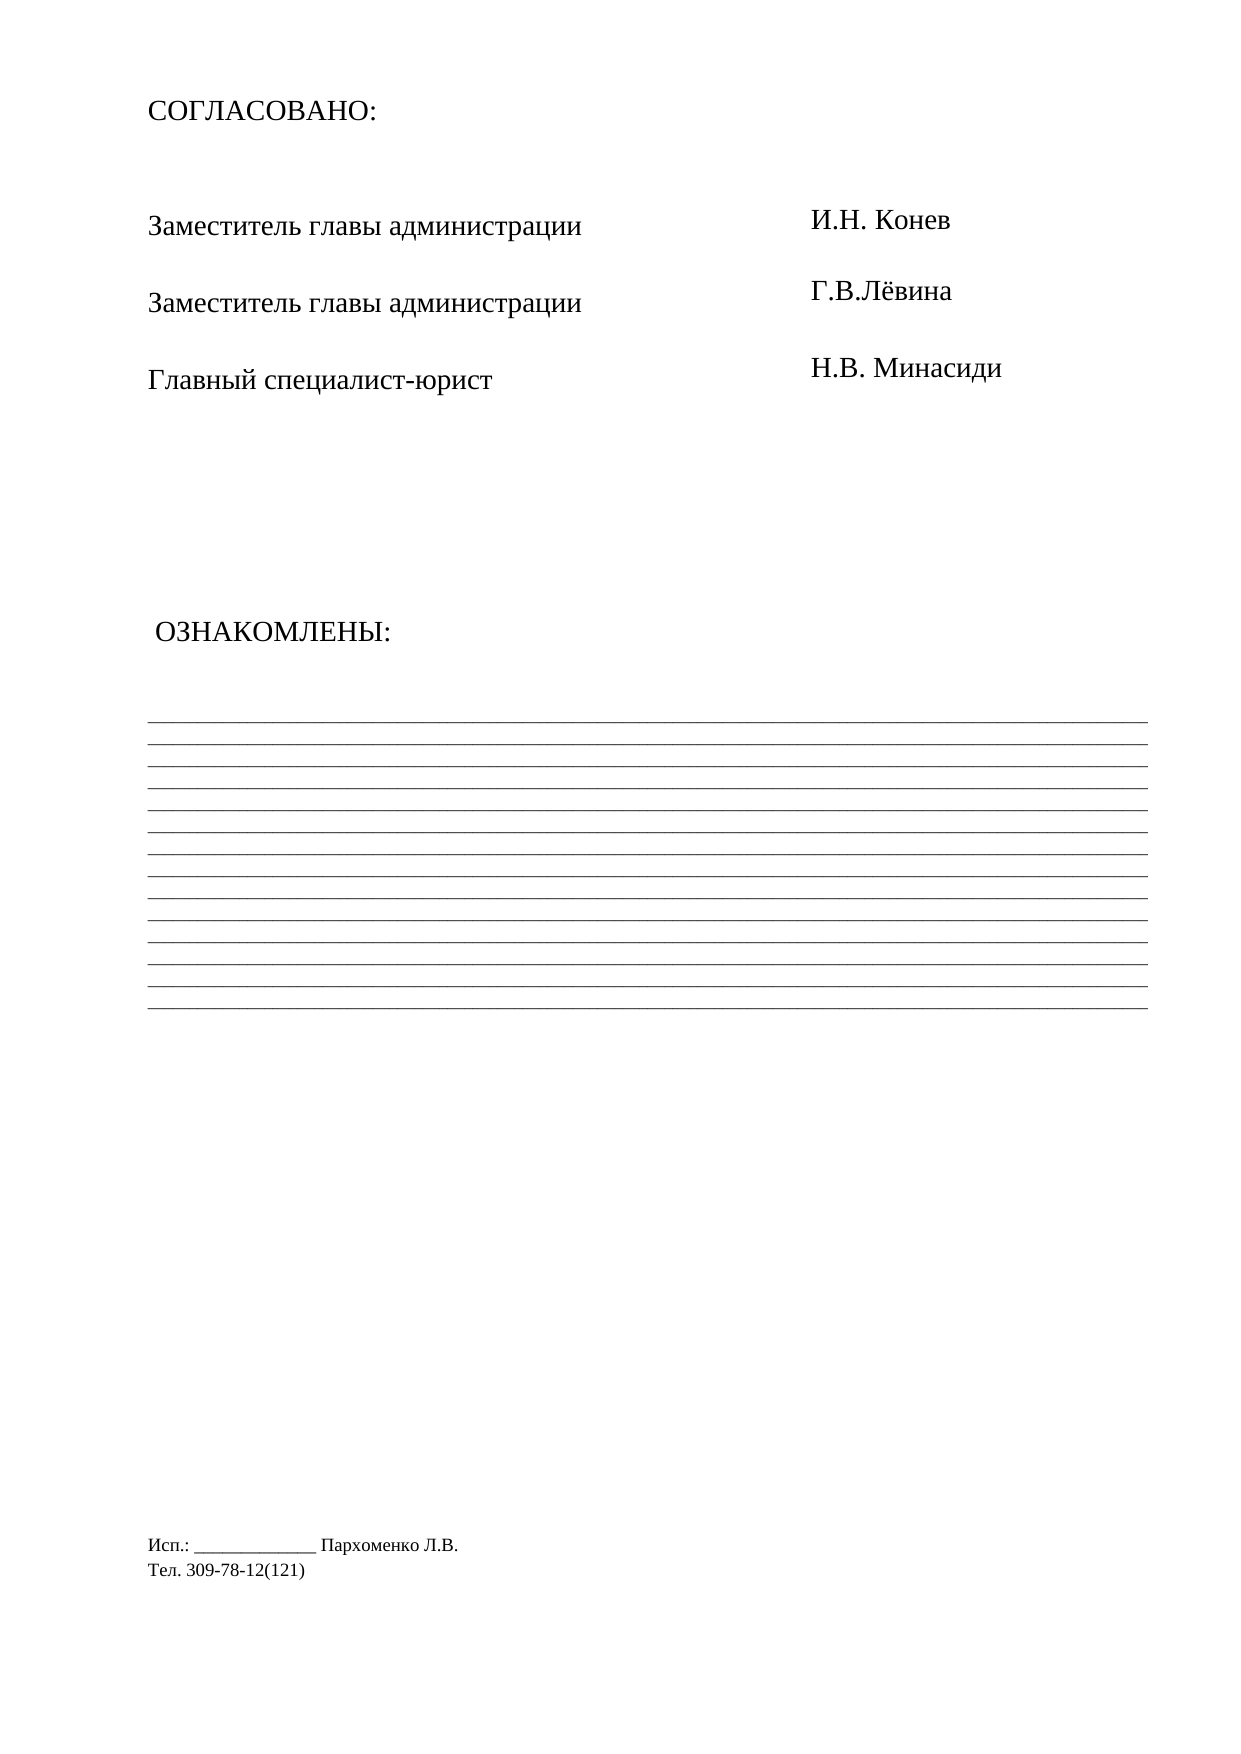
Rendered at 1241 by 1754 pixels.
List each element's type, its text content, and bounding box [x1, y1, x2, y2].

text Заместитель главы администрации [148, 285, 613, 319]
text Н.В. Минасиди [687, 350, 1152, 383]
text И.Н. Конев [687, 202, 1152, 235]
text Исп.: _____________ Пархоменко Л.В. [148, 1534, 1152, 1555]
text СОГЛАСОВАНО: [148, 93, 1152, 126]
text Главный специалист-юрист [148, 362, 613, 396]
text Заместитель главы администрации [148, 208, 613, 242]
text Тел. 309-78-12(121) [148, 1558, 1152, 1580]
text ________________________________________________________________________________________________________________________________________________________________________________________________________________________________________________________________________________________________________________________________________________________________________________________________________________________________________________________________________________________________________________________________________________________________________________________________________________________________________________________________________________________________________________________________________________________________________________________________________________________________________________________________________________________________________________________________________________________________________________________________________________________________________________________________________________________________________________________________________________________________________________________________________________________________________________________________________________________________________________________________________________________________________________________________________________________________________________________________________________________________________________________________________________________________________________________________________________________________________________________________________________________________________________________________________________ [148, 675, 1152, 1011]
text ОЗНАКОМЛЕНЫ: [148, 614, 1152, 648]
text Г.В.Лёвина [687, 273, 1152, 306]
